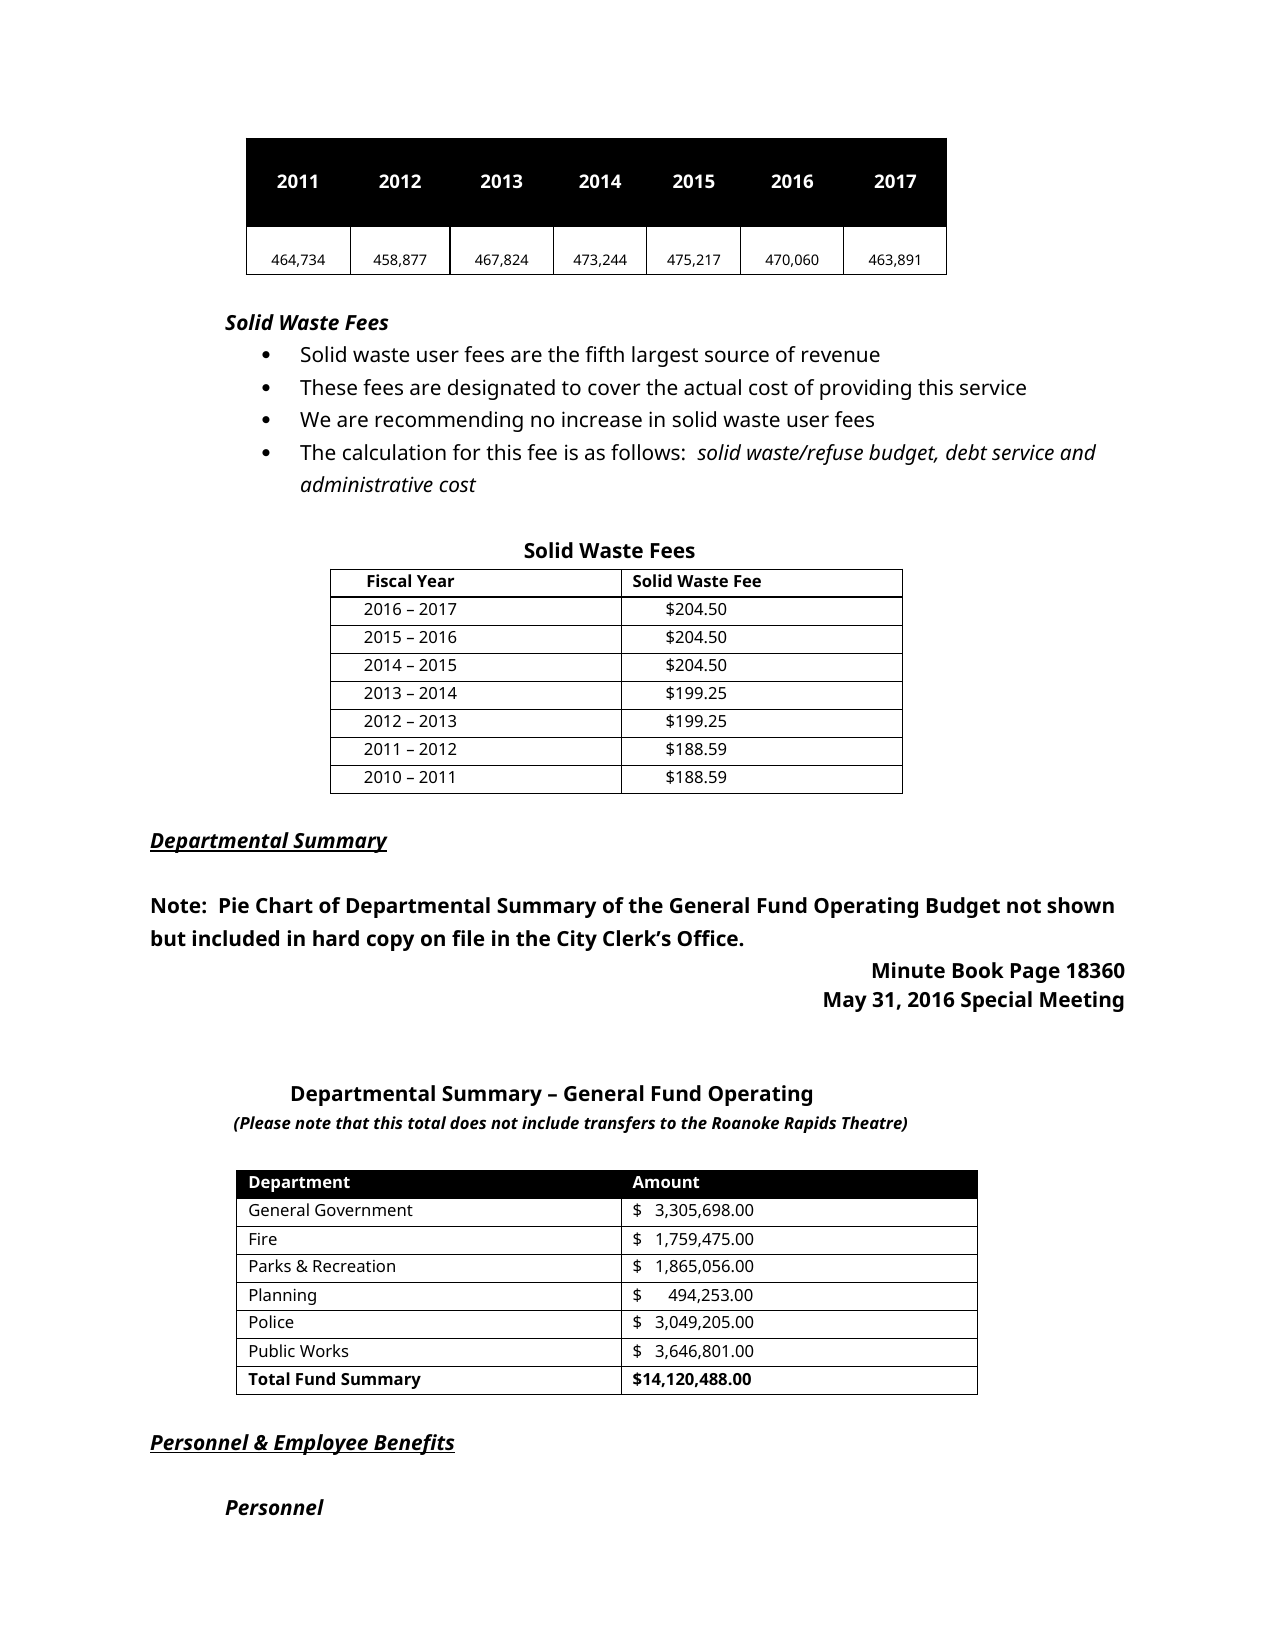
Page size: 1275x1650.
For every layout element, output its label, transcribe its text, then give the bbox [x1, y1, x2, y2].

table_cell $204.50 [622, 626, 902, 652]
table_cell 2014 – 2015 [331, 654, 621, 681]
table_cell 2016 – 2017 [331, 598, 621, 624]
list Departmental Summary – General Fund Operating [225, 1079, 1119, 1107]
table_cell 467,824 [451, 227, 553, 274]
list We are recommending no increase in solid waste user fees [262, 405, 1125, 434]
table_cell 473,244 [554, 227, 646, 274]
list Note: Pie Chart of Departmental Summary of the General Fund Operating Budget not shown but included in hard copy on file in the City Clerk’s Office. [150, 891, 1125, 952]
table_cell Fire [237, 1227, 621, 1254]
table_cell 2010 – 2011 [331, 766, 621, 793]
list (Please note that this total does not include transfers to the Roanoke Rapids Theatre) [225, 1111, 1119, 1134]
table_cell Parks & Recreation [237, 1255, 621, 1282]
table_cell $14,120,488.00 [622, 1367, 977, 1394]
table_cell Planning [237, 1283, 621, 1310]
table_cell $ 1,865,056.00 [622, 1255, 977, 1282]
table_cell 470,060 [741, 227, 843, 274]
table_header Fiscal Year [331, 570, 621, 596]
table_cell Total Fund Summary [237, 1367, 621, 1394]
table_cell 463,891 [844, 227, 946, 274]
list Solid waste user fees are the fifth largest source of revenue [262, 340, 1125, 369]
table_header Department [237, 1171, 621, 1198]
table_cell $204.50 [622, 598, 902, 624]
table_header 2015 [647, 139, 740, 226]
table_cell $188.59 [622, 738, 902, 764]
table_cell General Government [237, 1199, 621, 1226]
text Minute Book Page 18360 [150, 957, 1125, 985]
list The calculation for this fee is as follows: solid waste/refuse budget, debt service and administrative cost [262, 438, 1125, 499]
table_cell $ 494,253.00 [622, 1283, 977, 1310]
table_cell $ 1,759,475.00 [622, 1227, 977, 1254]
table_cell 458,877 [351, 227, 449, 274]
table_cell 2012 – 2013 [331, 710, 621, 737]
text Departmental Summary [150, 826, 994, 855]
table_cell $204.50 [622, 654, 902, 681]
table_cell 464,734 [247, 227, 350, 274]
table_header Solid Waste Fee [622, 570, 902, 596]
text Solid Waste Fees [225, 536, 994, 564]
table_cell 2011 – 2012 [331, 738, 621, 764]
text Personnel & Employee Benefits [150, 1428, 994, 1456]
table_cell 2015 – 2016 [331, 626, 621, 652]
table_header 2013 [451, 139, 553, 226]
table_header 2011 [247, 139, 350, 226]
table_cell $199.25 [622, 682, 902, 708]
list These fees are designated to cover the actual cost of providing this service [262, 373, 1125, 401]
table_cell Police [237, 1311, 621, 1338]
table_cell $188.59 [622, 766, 902, 793]
table_header 2017 [844, 139, 946, 226]
table_header Amount [622, 1171, 977, 1198]
table_cell Public Works [237, 1339, 621, 1366]
text Solid Waste Fees [225, 308, 994, 336]
table_header 2014 [554, 139, 646, 226]
table_header 2012 [351, 139, 449, 226]
table_header 2016 [741, 139, 843, 226]
table_cell 475,217 [647, 227, 740, 274]
table_cell $199.25 [622, 710, 902, 737]
table_cell 2013 – 2014 [331, 682, 621, 708]
text Personnel [225, 1493, 994, 1521]
table_cell $ 3,049,205.00 [622, 1311, 977, 1338]
table_cell $ 3,646,801.00 [622, 1339, 977, 1366]
list May 31, 2016 Special Meeting [225, 985, 1125, 1013]
table_cell $ 3,305,698.00 [622, 1199, 977, 1226]
